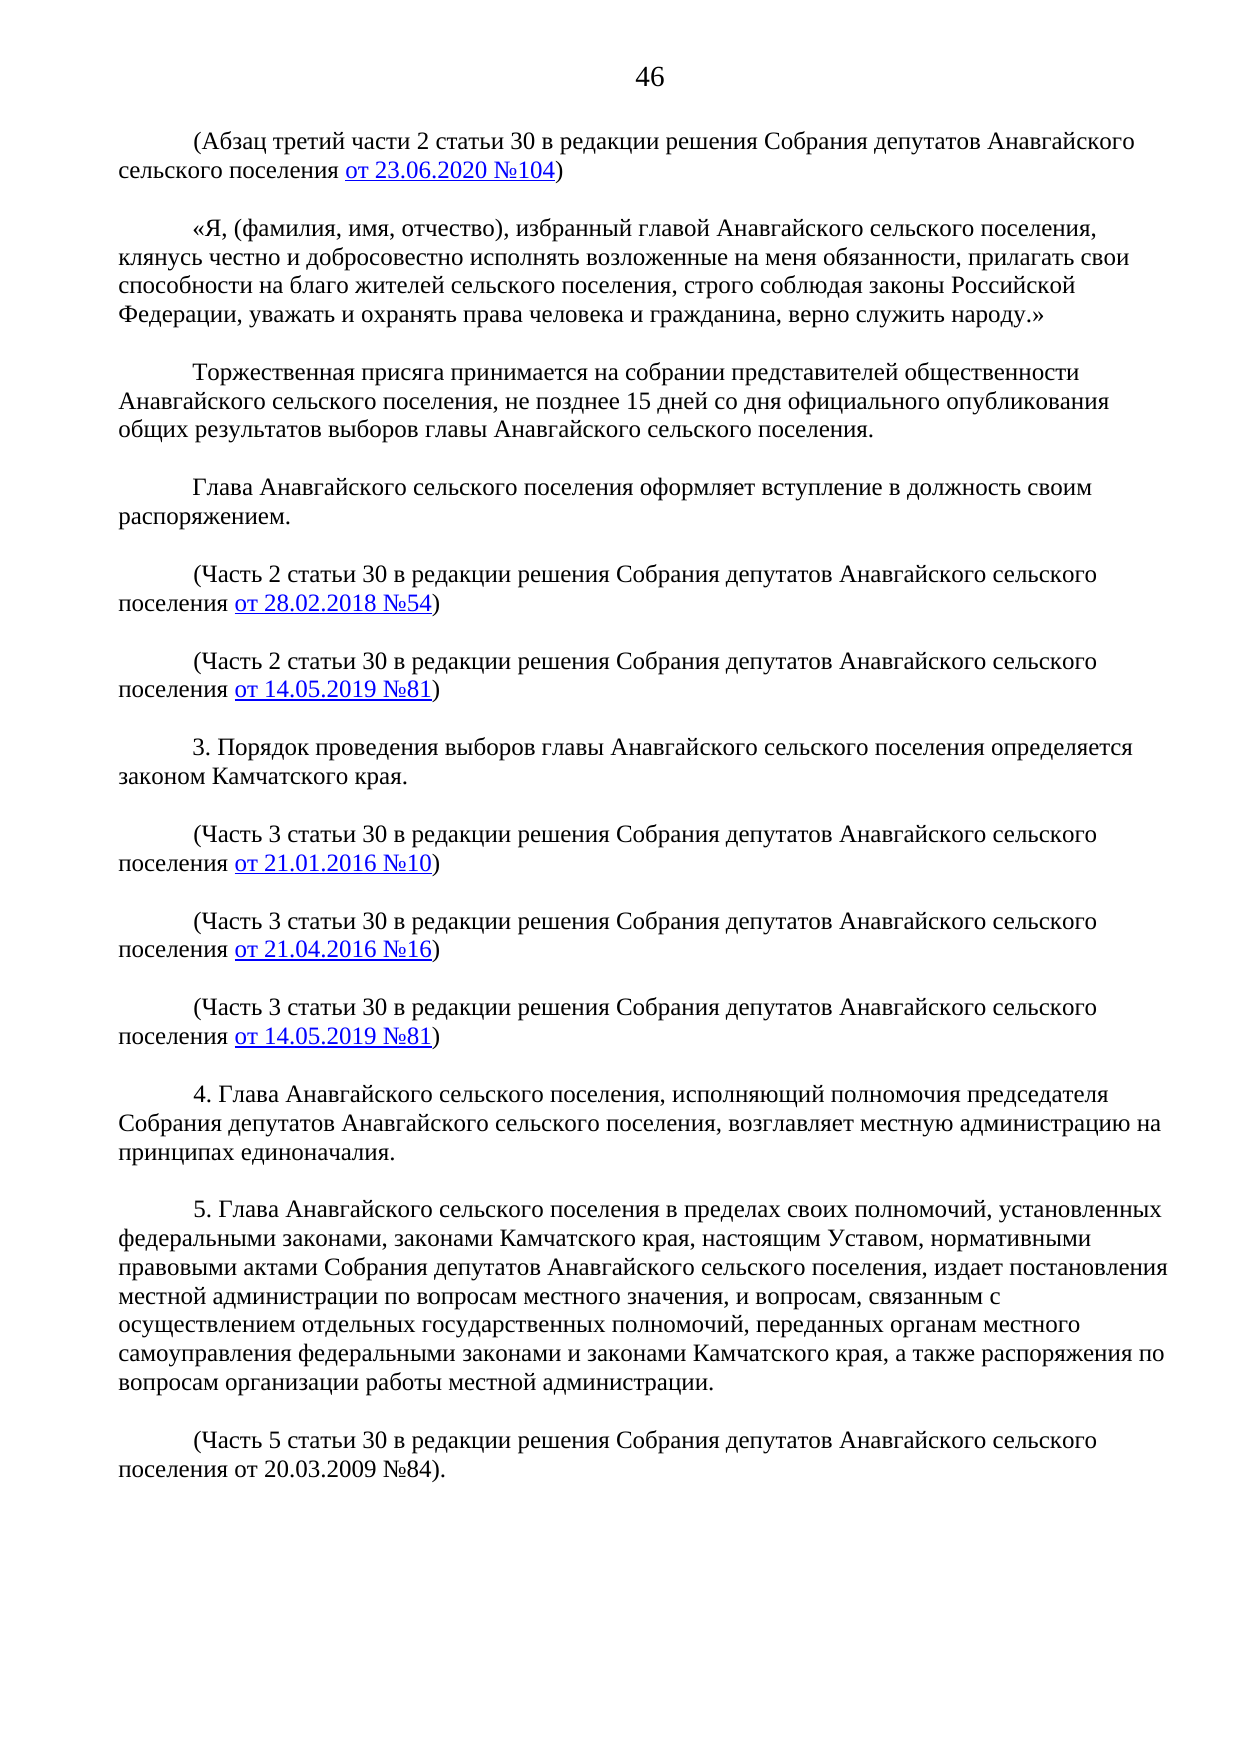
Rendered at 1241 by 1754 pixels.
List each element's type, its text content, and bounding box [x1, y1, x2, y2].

text (Часть 5 статьи 30 в редакции решения Собрания депутатов Анавгайского сельского поселения от 20.03.2009 №84). [118, 1425, 1181, 1482]
text (Часть 3 статьи 30 в редакции решения Собрания депутатов Анавгайского сельского поселения от 21.04.2016 №16) [118, 906, 1181, 963]
text «Я, (фамилия, имя, отчество), избранный главой Анавгайского сельского поселения, клянусь честно и добросовестно исполнять возложенные на меня обязанности, прилагать свои способности на благо жителей сельского поселения, строго соблюдая законы Российской Федерации, уважать и охранять права человека и гражданина, верно служить народу.» [118, 213, 1181, 328]
text 5. Глава Анавгайского сельского поселения в пределах своих полномочий, установленных федеральными законами, законами Камчатского края, настоящим Уставом, нормативными правовыми актами Собрания депутатов Анавгайского сельского поселения, издает постановления местной администрации по вопросам местного значения, и вопросам, связанным с осуществлением отдельных государственных полномочий, переданных органам местного самоуправления федеральными законами и законами Камчатского края, а также распоряжения по вопросам организации работы местной администрации. [118, 1194, 1181, 1396]
text Торжественная присяга принимается на собрании представителей общественности Анавгайского сельского поселения, не позднее 15 дней со дня официального опубликования общих результатов выборов главы Анавгайского сельского поселения. [118, 357, 1181, 443]
text Глава Анавгайского сельского поселения оформляет вступление в должность своим распоряжением. [118, 472, 1181, 530]
text 3. Порядок проведения выборов главы Анавгайского сельского поселения определяется законом Камчатского края. [118, 732, 1181, 790]
text (Часть 3 статьи 30 в редакции решения Собрания депутатов Анавгайского сельского поселения от 14.05.2019 №81) [118, 992, 1181, 1050]
text (Абзац третий части 2 статьи 30 в редакции решения Собрания депутатов Анавгайского сельского поселения от 23.06.2020 №104) [118, 126, 1181, 184]
text 4. Глава Анавгайского сельского поселения, исполняющий полномочия председателя Собрания депутатов Анавгайского сельского поселения, возглавляет местную администрацию на принципах единоначалия. [118, 1079, 1181, 1165]
text (Часть 2 статьи 30 в редакции решения Собрания депутатов Анавгайского сельского поселения от 28.02.2018 №54) [118, 559, 1181, 617]
text (Часть 3 статьи 30 в редакции решения Собрания депутатов Анавгайского сельского поселения от 21.01.2016 №10) [118, 819, 1181, 877]
text (Часть 2 статьи 30 в редакции решения Собрания депутатов Анавгайского сельского поселения от 14.05.2019 №81) [118, 646, 1181, 703]
